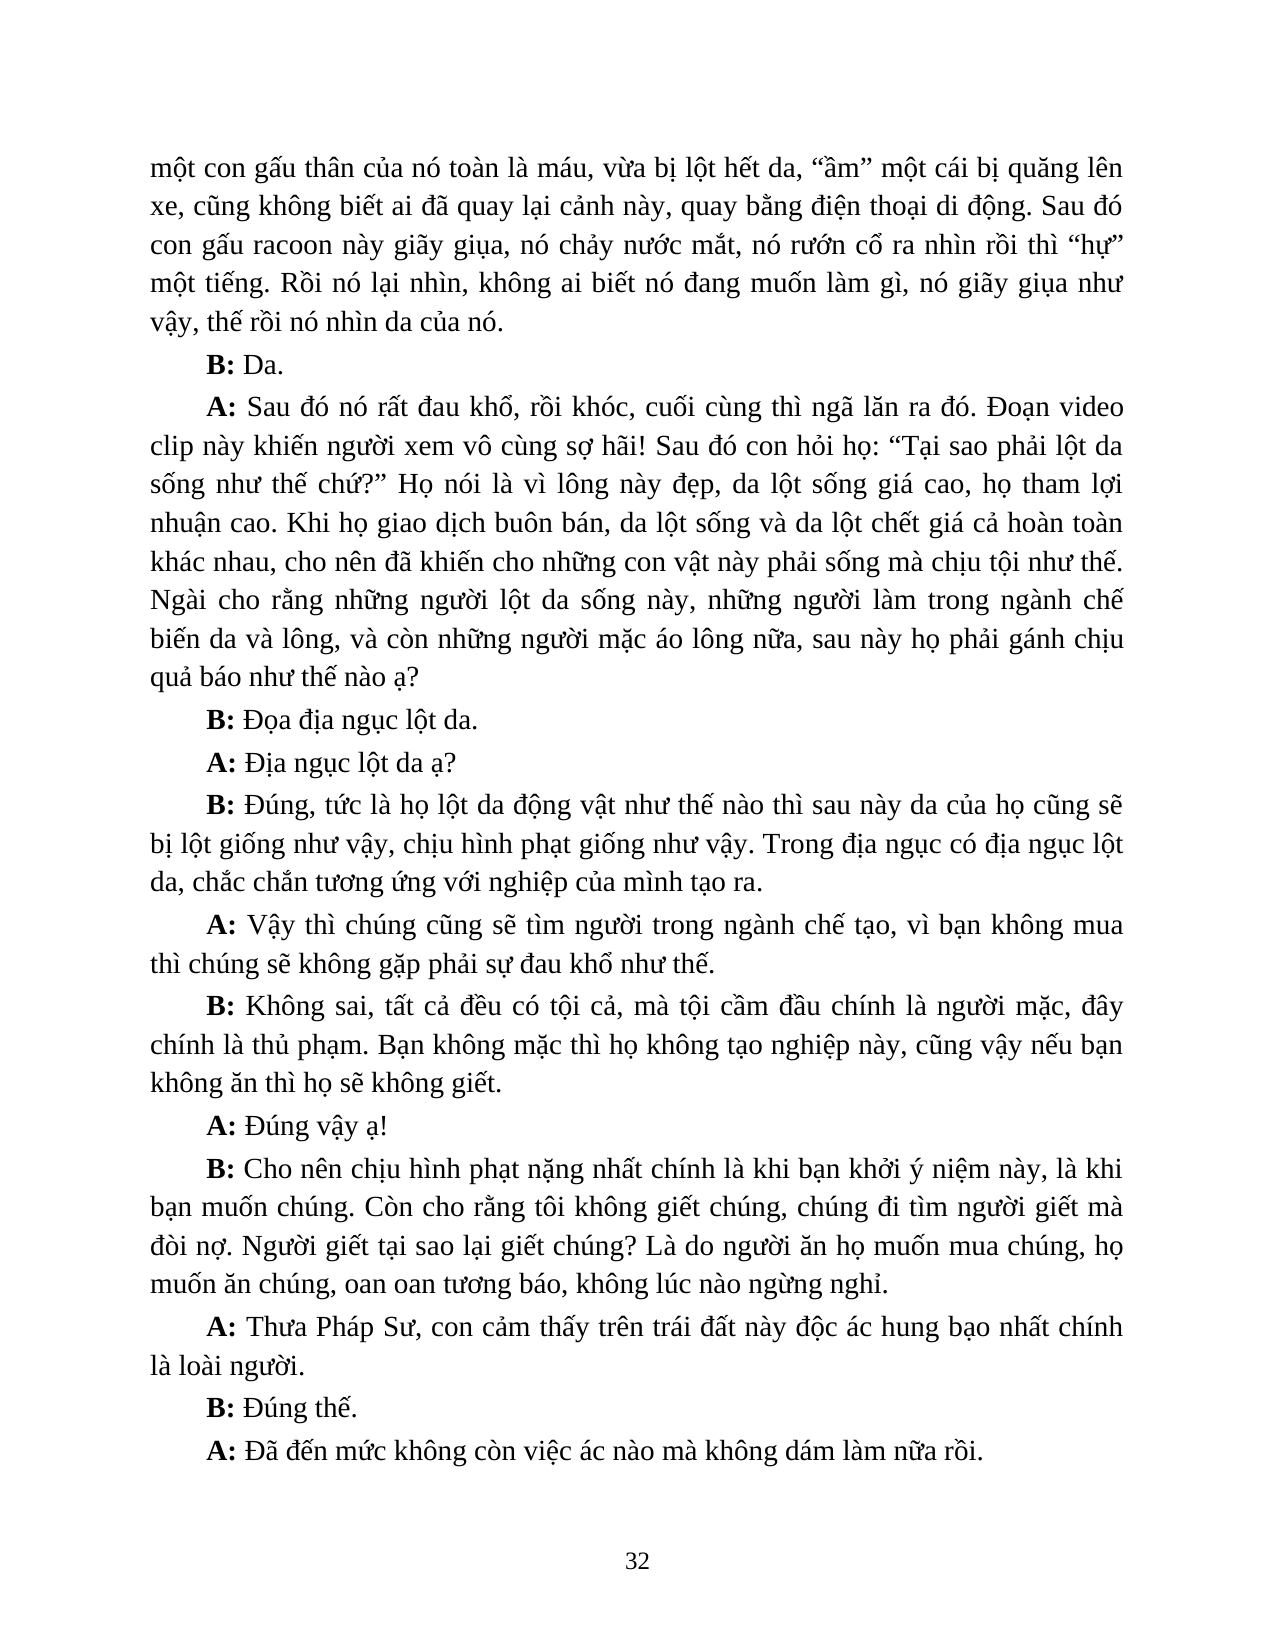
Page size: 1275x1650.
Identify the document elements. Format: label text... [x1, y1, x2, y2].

text B: Đúng, tức là họ lột da động vật như thế nào thì sau này da của họ cũng sẽ bị lột giống như vậy, chịu hình phạt giống như vậy. Trong địa ngục có địa ngục lột da, chắc chắn tương ứng với nghiệp của mình tạo ra. [150, 787, 1125, 898]
text B: Cho nên chịu hình phạt nặng nhất chính là khi bạn khởi ý niệm này, là khi bạn muốn chúng. Còn cho rằng tôi không giết chúng, chúng đi tìm người giết mà đòi nợ. Người giết tại sao lại giết chúng? Là do người ăn họ muốn mua chúng, họ muốn ăn chúng, oan oan tương báo, không lúc nào ngừng nghỉ. [150, 1151, 1125, 1300]
text B: Da. [150, 347, 1125, 380]
text A: Đã đến mức không còn việc ác nào mà không dám làm nữa rồi. [150, 1433, 1125, 1467]
text A: Vậy thì chúng cũng sẽ tìm người trong ngành chế tạo, vì bạn không mua thì chúng sẽ không gặp phải sự đau khổ như thế. [150, 907, 1125, 979]
text A: Đúng vậy ạ! [150, 1108, 1125, 1142]
text A: Thưa Pháp Sư, con cảm thấy trên trái đất này độc ác hung bạo nhất chính là loài người. [150, 1309, 1125, 1381]
text A: Địa ngục lột da ạ? [150, 745, 1125, 778]
text A: Sau đó nó rất đau khổ, rồi khóc, cuối cùng thì ngã lăn ra đó. Đoạn video clip này khiến người xem vô cùng sợ hãi! Sau đó con hỏi họ: “Tại sao phải lột da sống như thế chứ?” Họ nói là vì lông này đẹp, da lột sống giá cao, họ tham lợi nhuận cao. Khi họ giao dịch buôn bán, da lột sống và da lột chết giá cả hoàn toàn khác nhau, cho nên đã khiến cho những con vật này phải sống mà chịu tội như thế. Ngài cho rằng những người lột da sống này, những người làm trong ngành chế biến da và lông, và còn những người mặc áo lông nữa, sau này họ phải gánh chịu quả báo như thế nào ạ? [150, 389, 1125, 693]
text B: Đọa địa ngục lột da. [150, 702, 1125, 736]
text B: Đúng thế. [150, 1391, 1125, 1424]
text B: Không sai, tất cả đều có tội cả, mà tội cầm đầu chính là người mặc, đây chính là thủ phạm. Bạn không mặc thì họ không tạo nghiệp này, cũng vậy nếu bạn không ăn thì họ sẽ không giết. [150, 988, 1125, 1099]
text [150, 150, 1125, 338]
